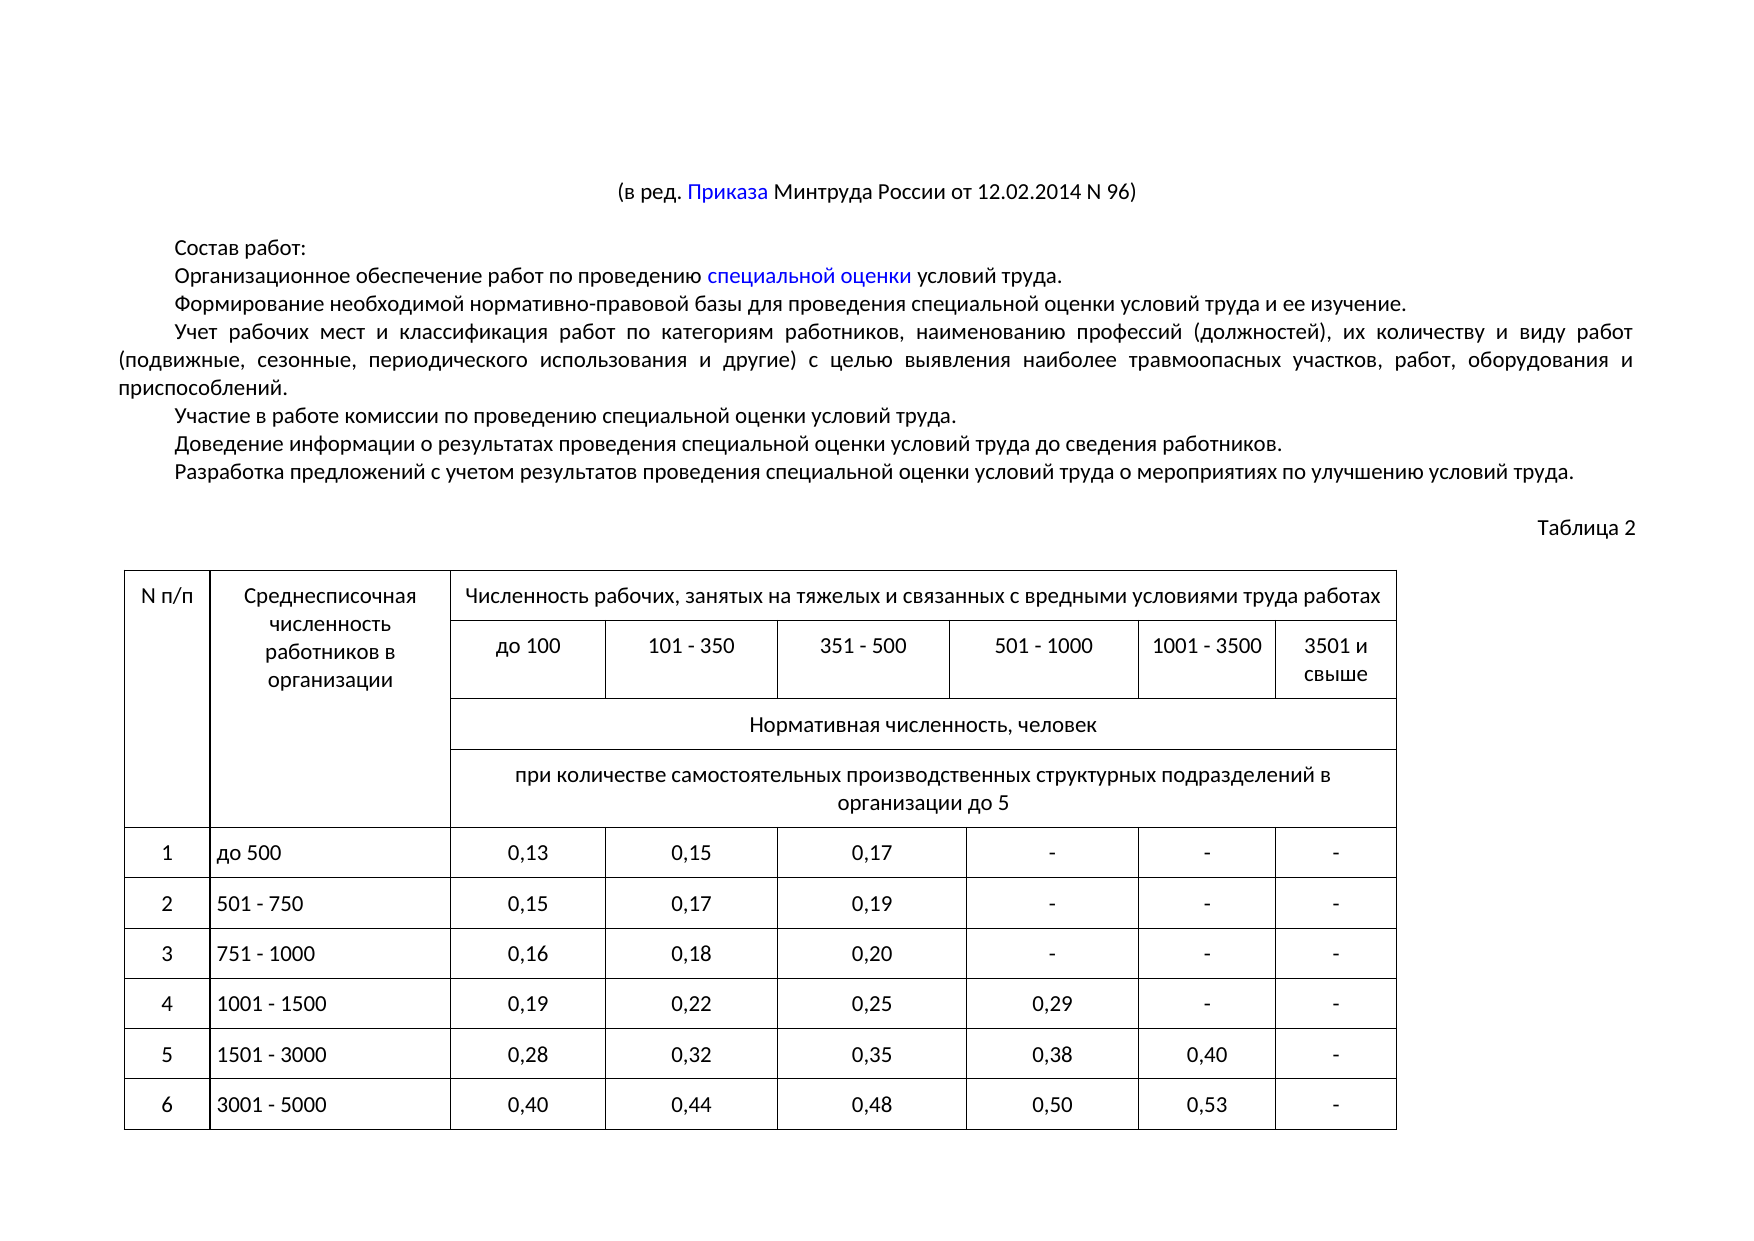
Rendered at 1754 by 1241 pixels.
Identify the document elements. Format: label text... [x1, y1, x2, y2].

text Участие в работе комиссии по проведению специальной оценки условий труда. [118, 401, 1636, 429]
table_cell 0,32 [606, 1029, 777, 1078]
table_cell 501 - 750 [211, 878, 450, 927]
table_cell 0,40 [1139, 1029, 1275, 1078]
table_cell 4 [125, 979, 209, 1028]
table_cell до 500 [211, 828, 450, 877]
table_cell - [967, 878, 1138, 927]
table_cell 1501 - 3000 [211, 1029, 450, 1078]
table_cell 0,38 [967, 1029, 1138, 1078]
table_cell - [1276, 929, 1396, 978]
table_header N п/п [125, 571, 209, 827]
table_cell - [1276, 878, 1396, 927]
table_cell 0,35 [778, 1029, 966, 1078]
table_cell - [1276, 1029, 1396, 1078]
table_cell - [1139, 828, 1275, 877]
table_cell 0,19 [778, 878, 966, 927]
table_cell 0,44 [606, 1079, 777, 1129]
table_header Среднесписочная численность работников в организации [211, 571, 450, 827]
table_cell - [1139, 878, 1275, 927]
table_cell - [1276, 828, 1396, 877]
table_cell 0,48 [778, 1079, 966, 1129]
table_cell - [1139, 979, 1275, 1028]
table_cell 0,20 [778, 929, 966, 978]
table_cell 0,50 [967, 1079, 1138, 1129]
text Учет рабочих мест и классификация работ по категориям работников, наименованию профессий (должностей), их количеству и виду работ (подвижные, сезонные, периодического использования и другие) с целью выявления наиболее травмоопасных участков, работ, оборудования и приспособлений. [118, 317, 1636, 401]
table_cell 1001 - 3500 [1139, 621, 1275, 698]
table_cell 0,29 [967, 979, 1138, 1028]
table_cell 0,22 [606, 979, 777, 1028]
table_cell 0,25 [778, 979, 966, 1028]
text Организационное обеспечение работ по проведению специальной оценки условий труда. [118, 261, 1636, 289]
table_cell 101 - 350 [606, 621, 777, 698]
table_cell до 100 [451, 621, 605, 698]
table_cell 0,40 [451, 1079, 605, 1129]
table_cell Нормативная численность, человек [451, 699, 1396, 748]
table_cell 0,17 [778, 828, 966, 877]
text Состав работ: [118, 233, 1636, 261]
text Доведение информации о результатах проведения специальной оценки условий труда до сведения работников. [118, 429, 1636, 457]
table_cell 3501 и свыше [1276, 621, 1396, 698]
table_cell 0,15 [606, 828, 777, 877]
table_cell 0,15 [451, 878, 605, 927]
text Разработка предложений с учетом результатов проведения специальной оценки условий труда о мероприятиях по улучшению условий труда. [118, 457, 1636, 485]
table_cell 0,13 [451, 828, 605, 877]
table_header Численность рабочих, занятых на тяжелых и связанных с вредными условиями труда работах [451, 571, 1396, 620]
table_cell при количестве самостоятельных производственных структурных подразделений в организации до 5 [451, 750, 1396, 827]
table_cell 1001 - 1500 [211, 979, 450, 1028]
table_cell - [1276, 1079, 1396, 1129]
table_cell 3 [125, 929, 209, 978]
table_cell 3001 - 5000 [211, 1079, 450, 1129]
text Таблица 2 [118, 513, 1636, 541]
table_cell 351 - 500 [778, 621, 949, 698]
table_cell 0,16 [451, 929, 605, 978]
table_cell - [967, 929, 1138, 978]
table_cell 0,17 [606, 878, 777, 927]
table_cell 0,18 [606, 929, 777, 978]
text Формирование необходимой нормативно-правовой базы для проведения специальной оценки условий труда и ее изучение. [118, 289, 1636, 317]
table_cell 0,19 [451, 979, 605, 1028]
table_cell - [1276, 979, 1396, 1028]
table_cell 0,53 [1139, 1079, 1275, 1129]
table_cell 501 - 1000 [950, 621, 1138, 698]
table_cell 1 [125, 828, 209, 877]
table_cell - [1139, 929, 1275, 978]
table_cell 2 [125, 878, 209, 927]
table_cell 5 [125, 1029, 209, 1078]
table_cell - [967, 828, 1138, 877]
table_cell 0,28 [451, 1029, 605, 1078]
table_cell 751 - 1000 [211, 929, 450, 978]
table_cell 6 [125, 1079, 209, 1129]
text (в ред. Приказа Минтруда России от 12.02.2014 N 96) [118, 177, 1636, 205]
